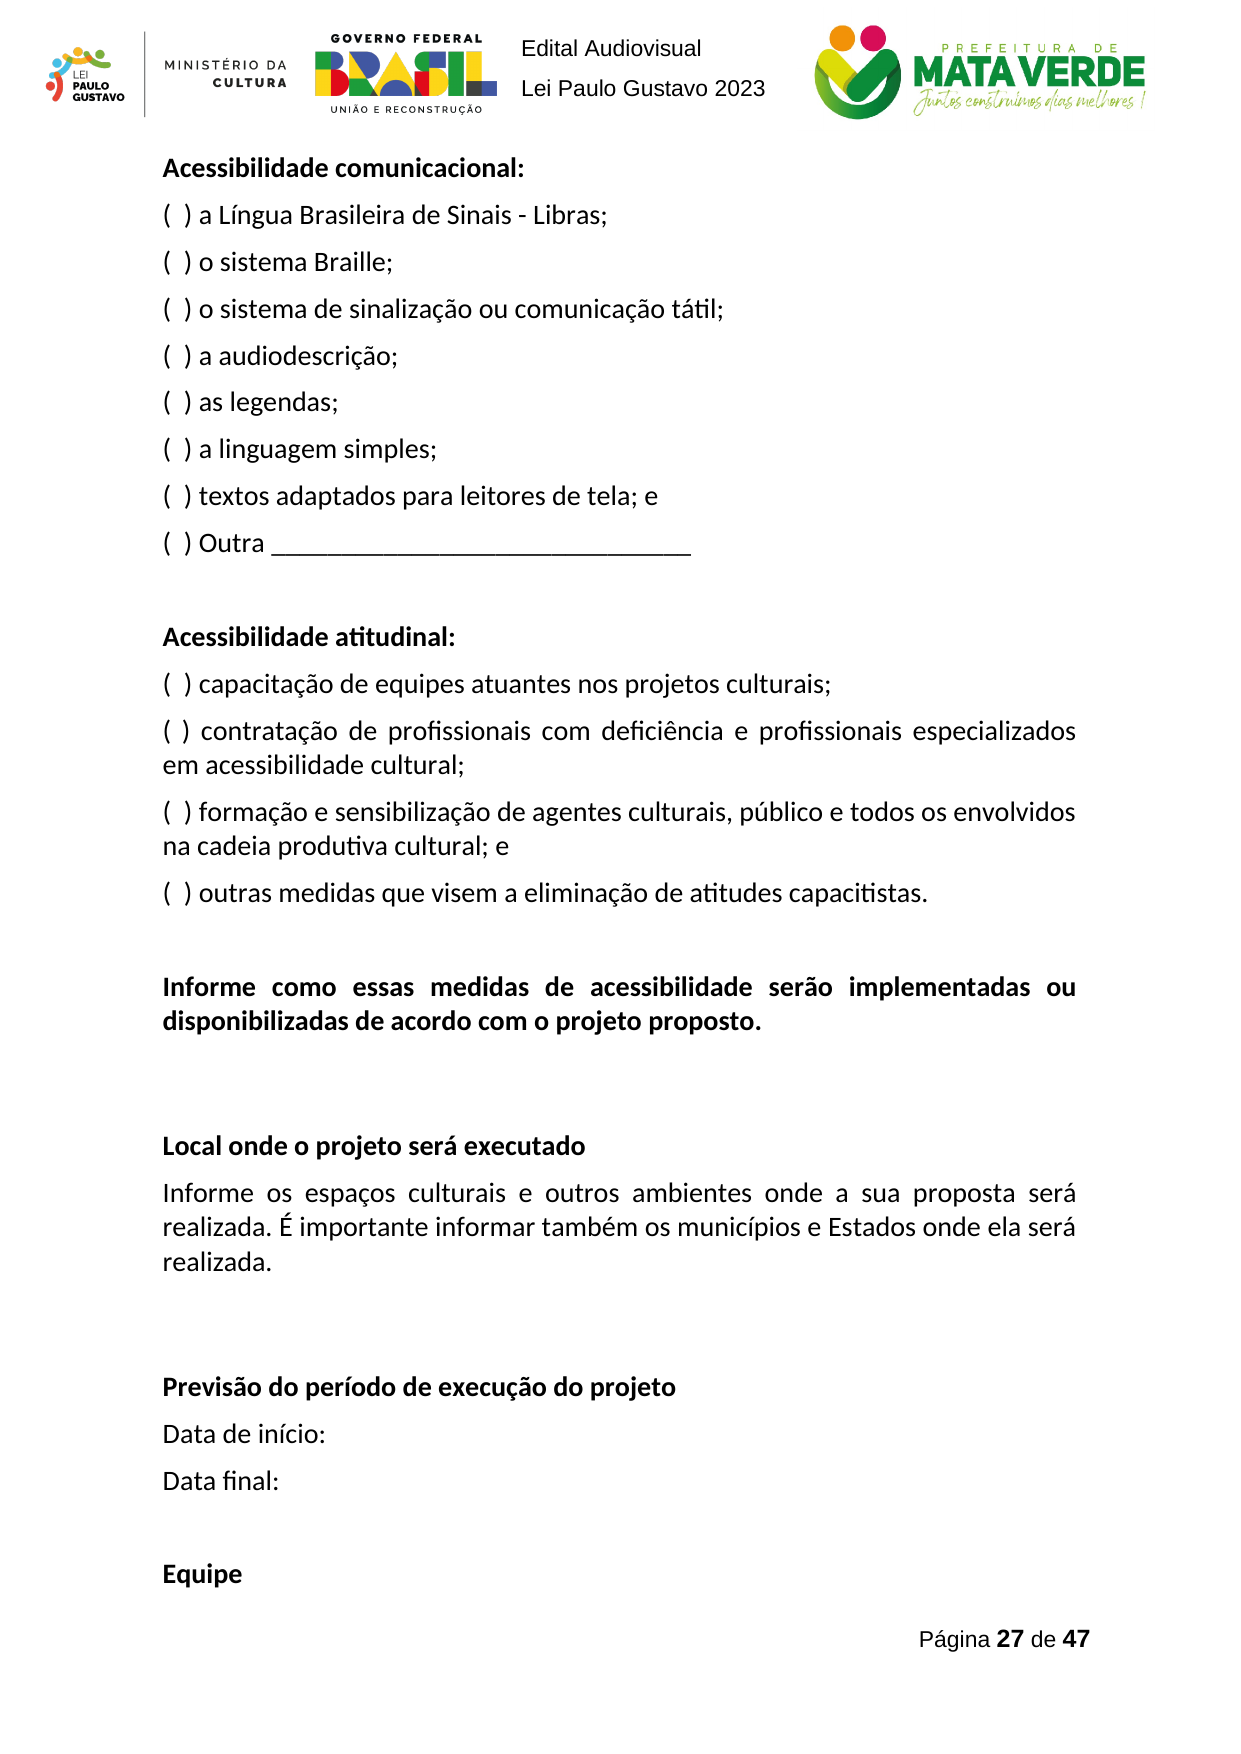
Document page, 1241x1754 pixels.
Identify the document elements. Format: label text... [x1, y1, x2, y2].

picture [796, 7, 1155, 131]
text ( ) a Língua Brasileira de Sinais - Libras; [162, 197, 1078, 231]
text Data de início: [162, 1416, 1078, 1450]
text ( ) textos adaptados para leitores de tela; e [162, 478, 1078, 512]
text ( ) o sistema de sinalização ou comunicação tátil; [162, 291, 1078, 325]
text Informe como essas medidas de acessibilidade serão implementadas ou disponibilizadas de acordo com o projeto proposto. [162, 969, 1078, 1037]
text Informe os espaços culturais e outros ambientes onde a sua proposta será realizada. É importante informar também os municípios e Estados onde ela será realizada. [162, 1175, 1078, 1278]
text Acessibilidade atitudinal: [162, 619, 1078, 653]
text Local onde o projeto será executado [162, 1128, 1078, 1163]
text Equipe [162, 1556, 1078, 1591]
text ( ) outras medidas que visem a eliminação de atitudes capacitistas. [162, 875, 1078, 909]
text Previsão do período de execução do projeto [162, 1369, 1078, 1403]
text ( ) formação e sensibilização de agentes culturais, público e todos os envolvidos na cadeia produtiva cultural; e [162, 794, 1078, 862]
text ( ) contratação de profissionais com deficiência e profissionais especializados em acessibilidade cultural; [162, 712, 1078, 781]
text Data final: [162, 1463, 1078, 1497]
text ( ) as legendas; [162, 384, 1078, 419]
text ( ) a linguagem simples; [162, 431, 1078, 466]
text ( ) capacitação de equipes atuantes nos projetos culturais; [162, 666, 1078, 700]
text ( ) o sistema Braille; [162, 244, 1078, 278]
text ( ) Outra ______________________________ [162, 525, 1078, 559]
text Acessibilidade comunicacional: [162, 150, 1078, 184]
picture [34, 13, 515, 130]
text ( ) a audiodescrição; [162, 337, 1078, 372]
